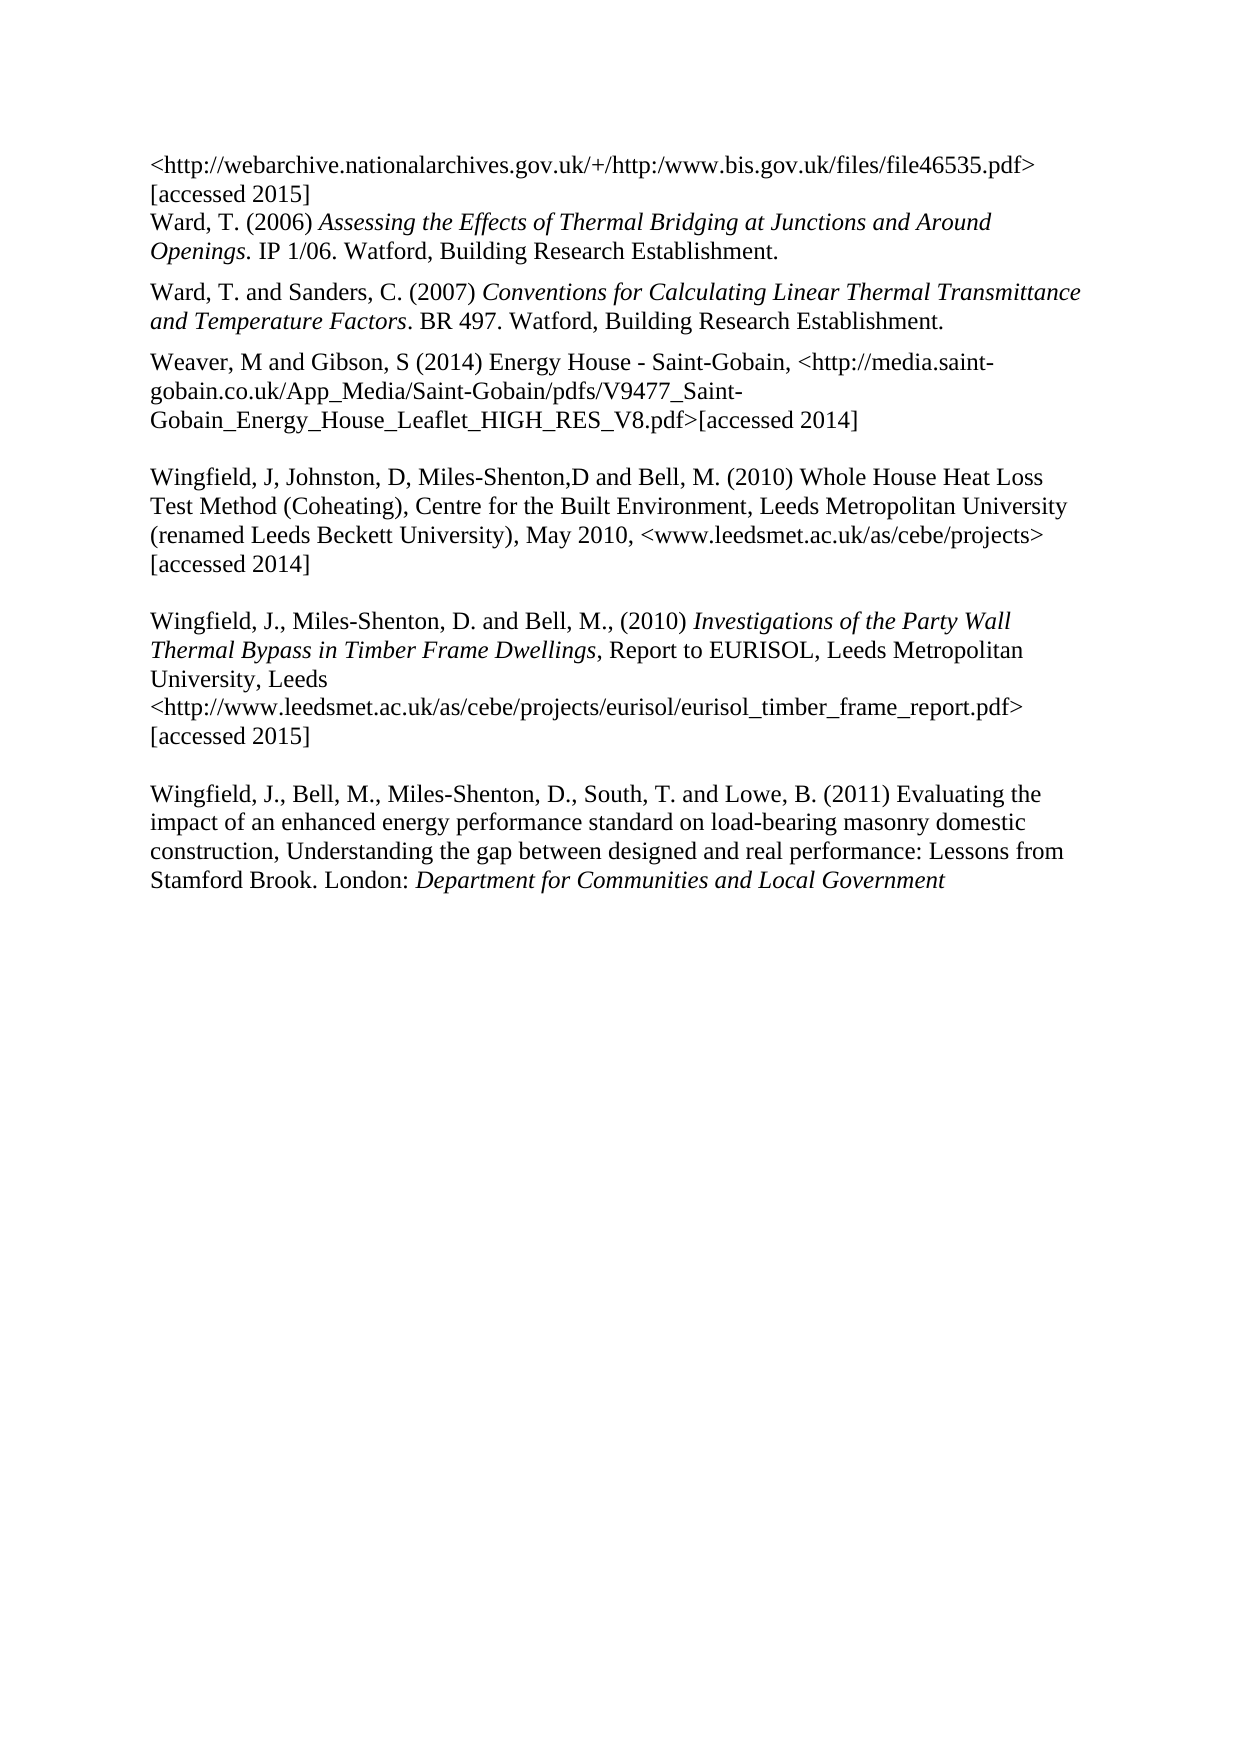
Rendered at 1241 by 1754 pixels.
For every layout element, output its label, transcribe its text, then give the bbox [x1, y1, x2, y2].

text Wingfield, J., Bell, M., Miles-Shenton, D., South, T. and Lowe, B. (2011) Evaluating the impact of an enhanced energy performance standard on load-bearing masonry domestic construction, Understanding the gap between designed and real performance: Lessons from Stamford Brook. London: Department for Communities and Local Government [150, 779, 1090, 894]
text Ward, T. and Sanders, C. (2007) Conventions for Calculating Linear Thermal Transmittance and Temperature Factors. BR 497. Watford, Building Research Establishment. [150, 277, 1090, 335]
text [150, 150, 1090, 207]
text Wingfield, J., Miles-Shenton, D. and Bell, M., (2010) Investigations of the Party Wall Thermal Bypass in Timber Frame Dwellings, Report to EURISOL, Leeds Metropolitan University, Leeds <http://www.leedsmet.ac.uk/as/cebe/projects/eurisol/eurisol_timber_frame_report.pdf> [150, 606, 1090, 721]
text [accessed 2015] [150, 721, 1090, 750]
text Weaver, M and Gibson, S (2014) Energy House - Saint-Gobain, <http://media.saint-gobain.co.uk/App_Media/Saint-Gobain/pdfs/V9477_Saint-Gobain_Energy_House_Leaflet_HIGH_RES_V8.pdf>[accessed 2014] [150, 347, 1090, 434]
text Wingfield, J, Johnston, D, Miles-Shenton,D and Bell, M. (2010) Whole House Heat Loss Test Method (Coheating), Centre for the Built Environment, Leeds Metropolitan University (renamed Leeds Beckett University), May 2010, <www.leedsmet.ac.uk/as/cebe/projects> [accessed 2014] [150, 462, 1090, 577]
text Ward, T. (2006) Assessing the Effects of Thermal Bridging at Junctions and Around Openings. IP 1/06. Watford, Building Research Establishment. [150, 207, 1090, 265]
